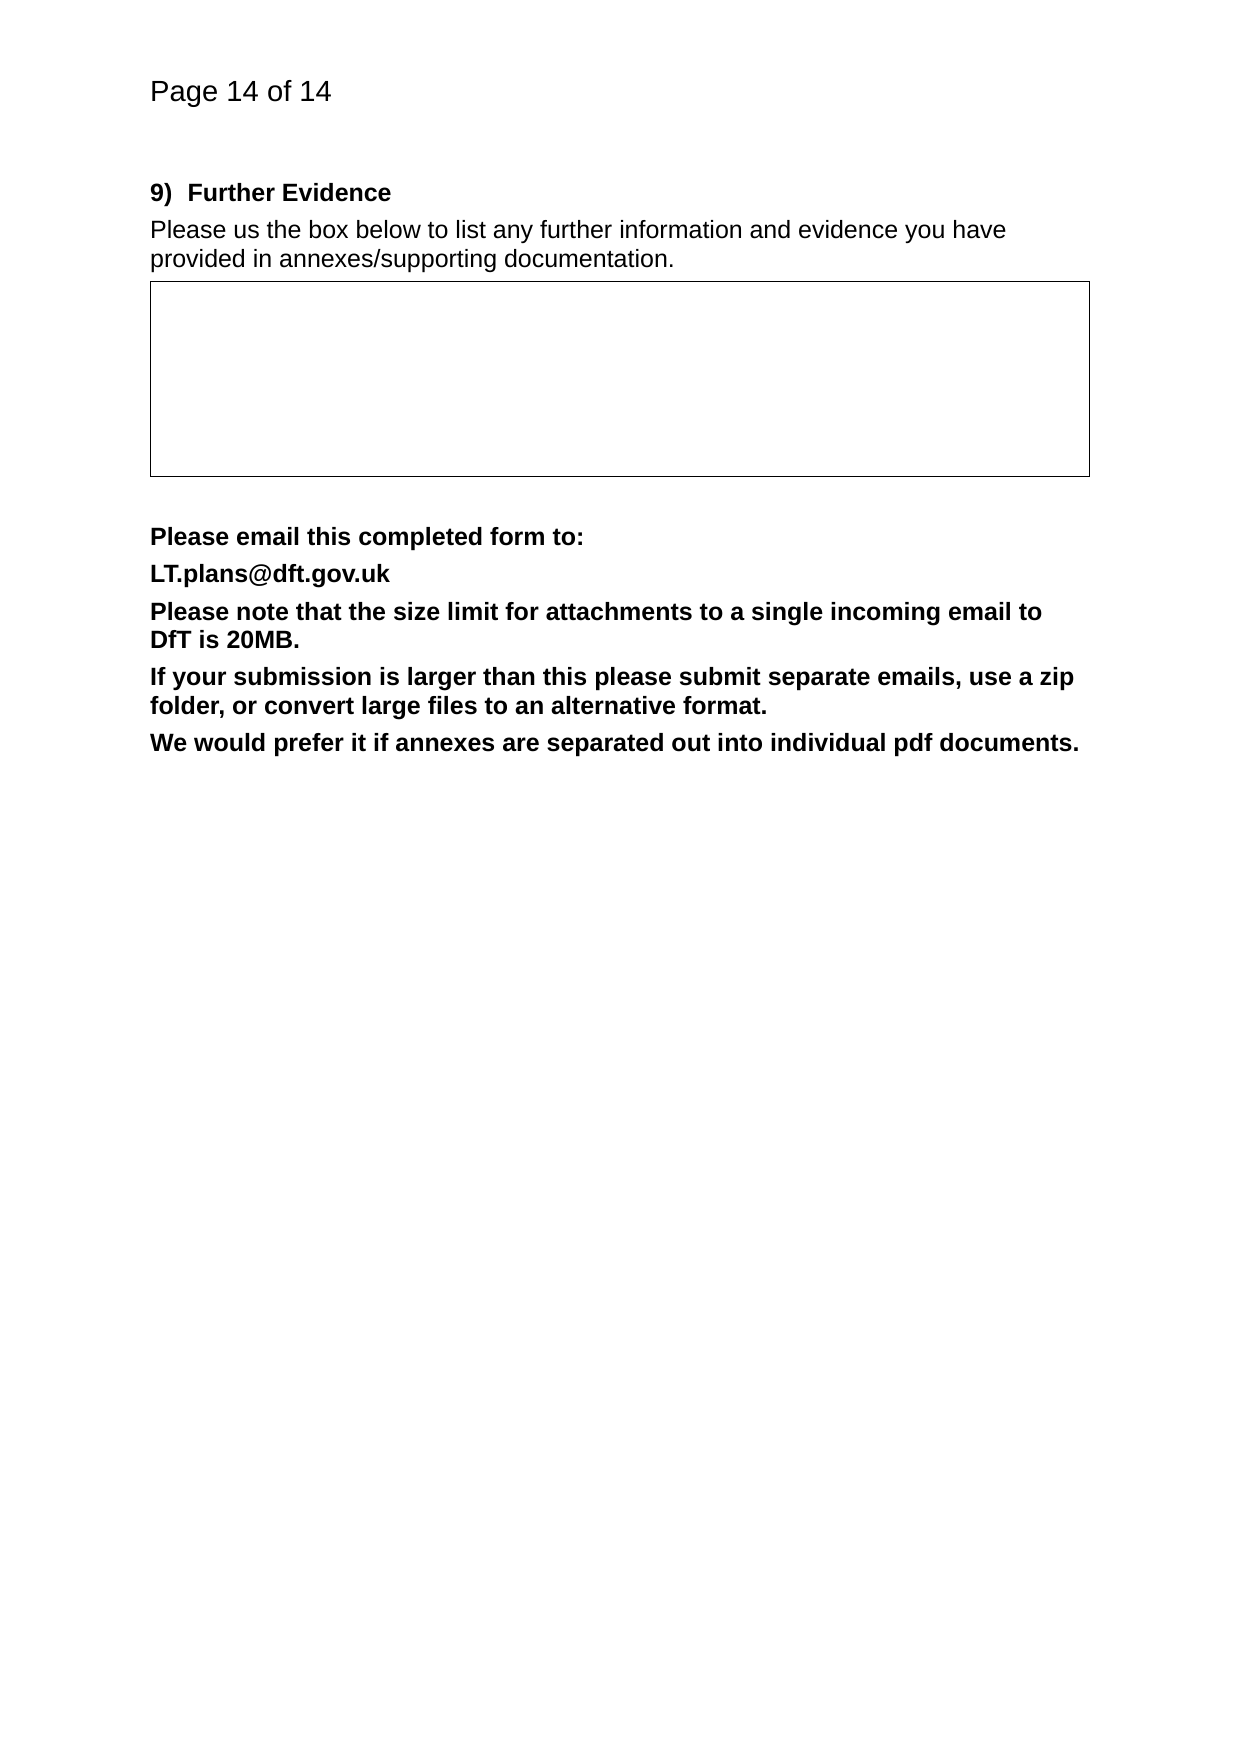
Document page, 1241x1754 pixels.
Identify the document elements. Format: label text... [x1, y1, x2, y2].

table_header [151, 282, 1089, 476]
subtitle Further Evidence [150, 178, 1090, 207]
subtitle Please note that the size limit for attachments to a single incoming email to DfT is 20MB. [150, 596, 1090, 654]
subtitle Please us the box below to list any further information and evidence you have provided in annexes/supporting documentation. [150, 215, 1090, 273]
subtitle Please email this completed form to: [150, 522, 1090, 551]
subtitle LT.plans@dft.gov.uk [150, 559, 1090, 588]
subtitle We would prefer it if annexes are separated out into individual pdf documents. [150, 728, 1090, 757]
subtitle If your submission is larger than this please submit separate emails, use a zip folder, or convert large files to an alternative format. [150, 662, 1090, 720]
